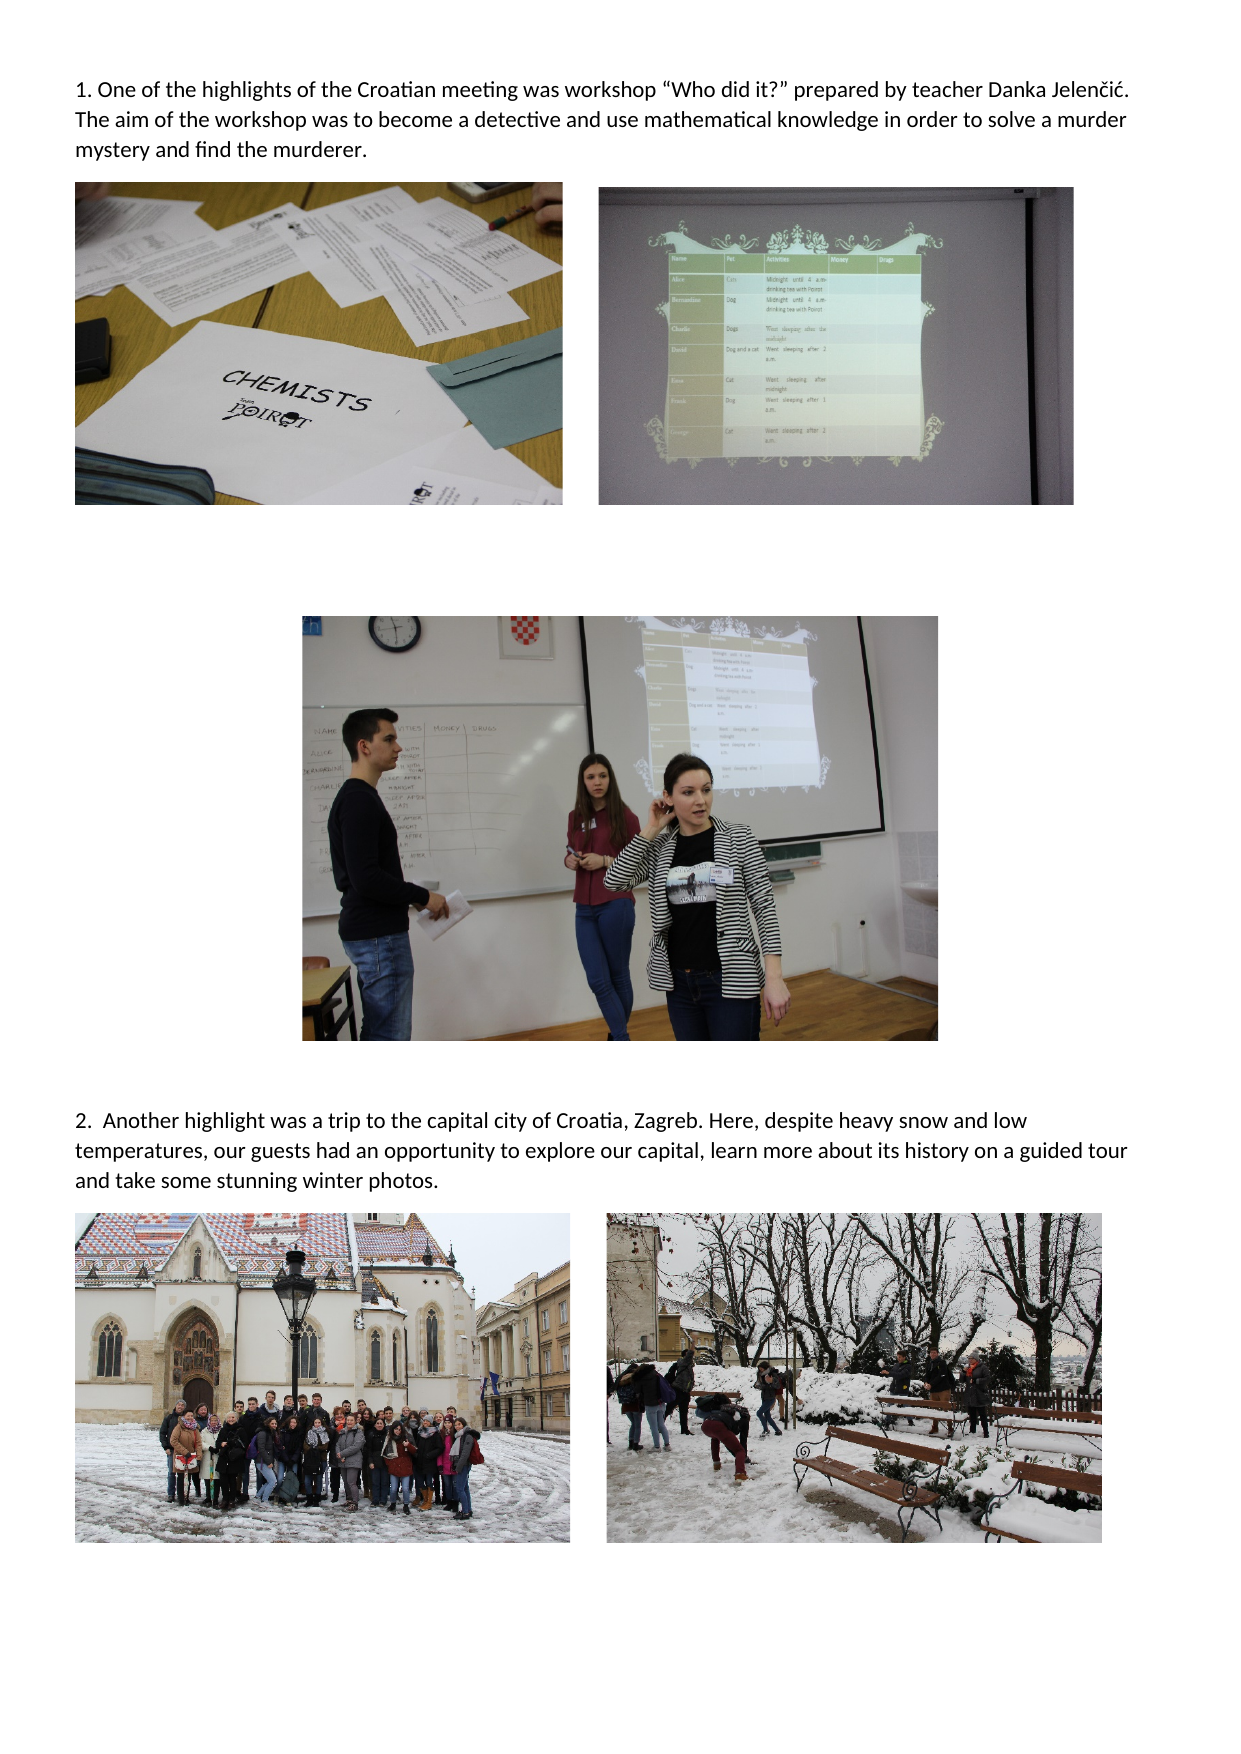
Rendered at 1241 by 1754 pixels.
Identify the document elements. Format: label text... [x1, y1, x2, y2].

picture [598, 187, 1074, 505]
picture [302, 616, 939, 1041]
picture [75, 1213, 571, 1543]
picture [606, 1213, 1102, 1543]
text 2. Another highlight was a trip to the capital city of Croatia, Zagreb. Here, despite heavy snow and low temperatures, our guests had an opportunity to explore our capital, learn more about its history on a guided tour and take some stunning winter photos. [75, 1106, 1165, 1194]
picture [75, 182, 563, 505]
text 1. One of the highlights of the Croatian meeting was workshop “Who did it?” prepared by teacher Danka Jelenčić. The aim of the workshop was to become a detective and use mathematical knowledge in order to solve a murder mystery and find the murderer. [75, 75, 1165, 163]
